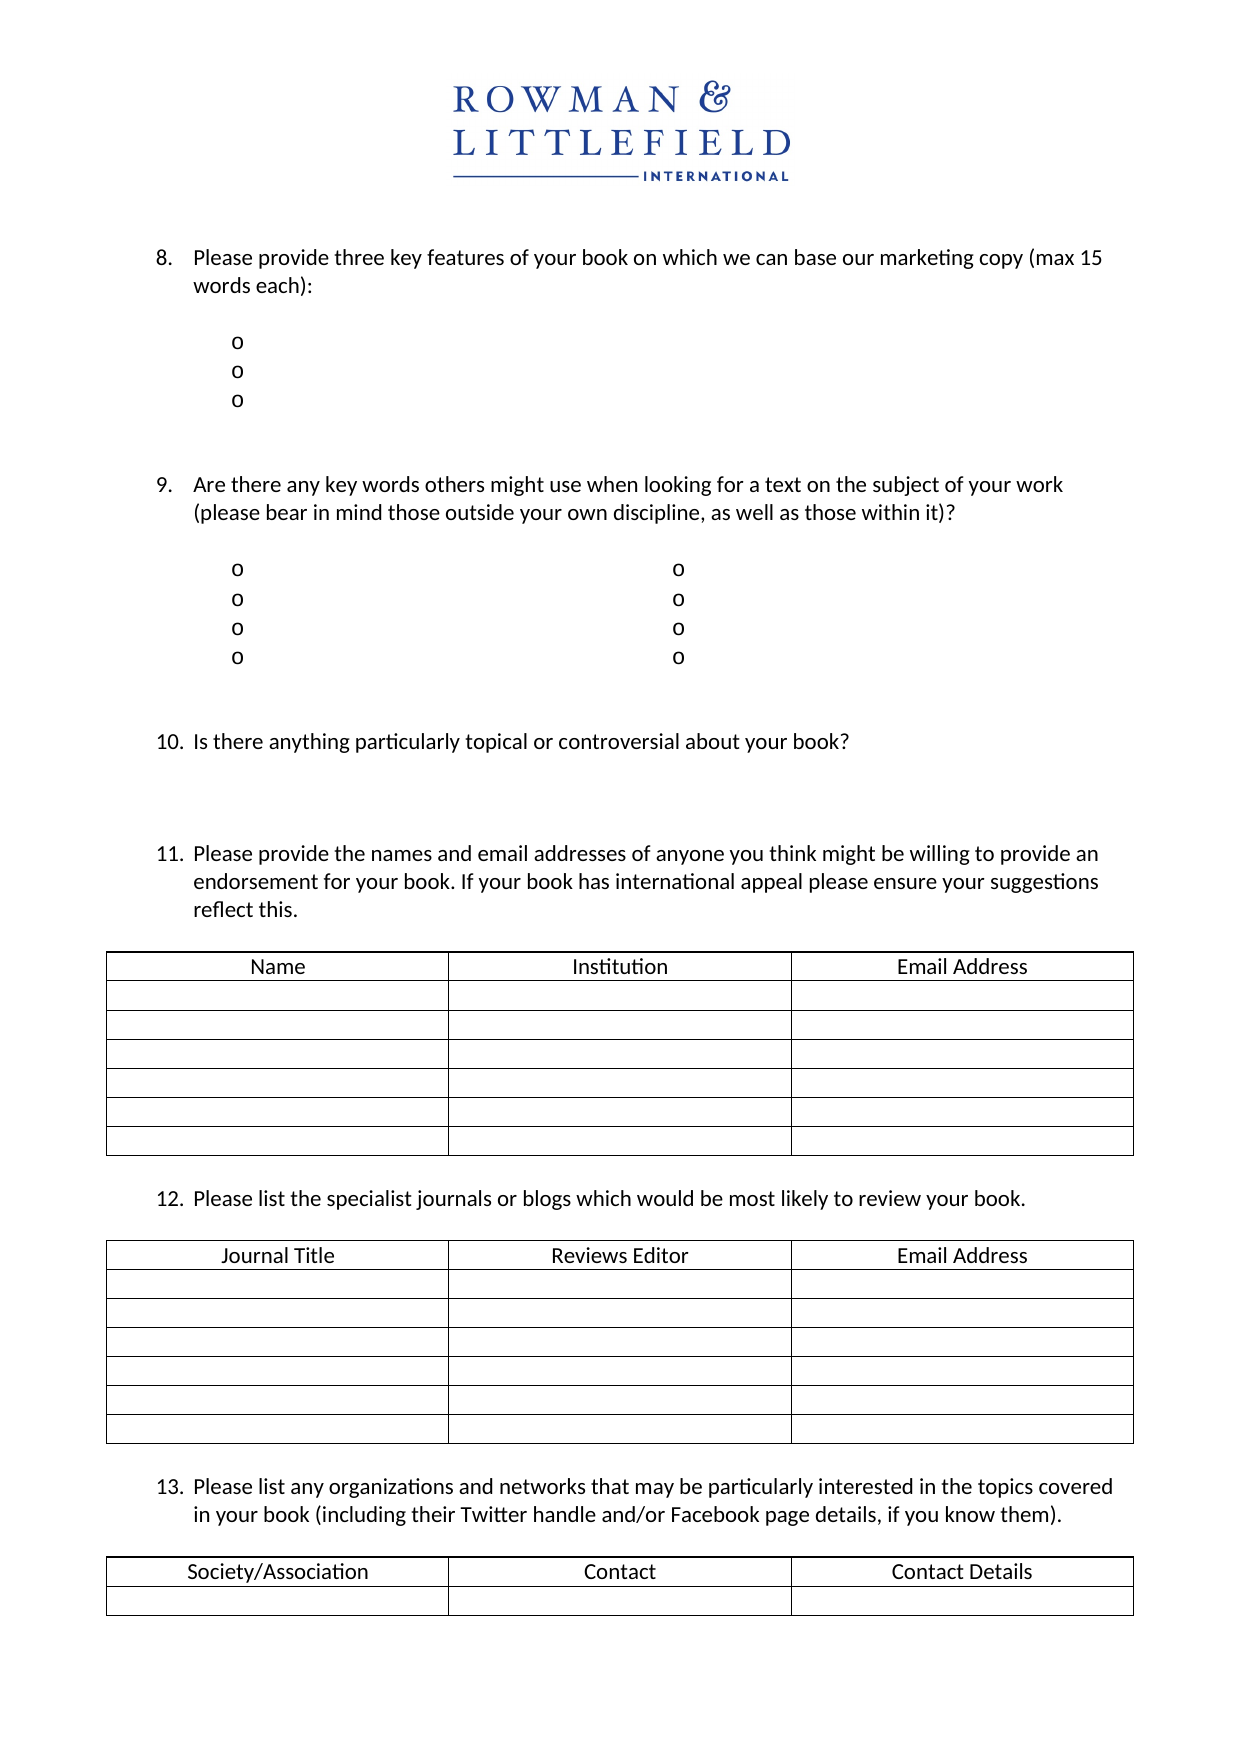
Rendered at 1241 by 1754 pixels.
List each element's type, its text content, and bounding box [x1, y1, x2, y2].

table_cell [792, 1328, 1133, 1356]
table_cell [792, 1040, 1133, 1068]
table_cell [792, 1011, 1133, 1038]
table_cell [449, 1357, 791, 1385]
table_cell [792, 1357, 1133, 1385]
table_cell [792, 1098, 1133, 1126]
table_cell [107, 1415, 448, 1443]
table_cell [107, 1328, 448, 1356]
table_cell [449, 1299, 791, 1327]
table_cell [107, 1098, 448, 1126]
picture [445, 73, 795, 186]
table_cell [792, 1127, 1133, 1155]
list Please provide the names and email addresses of anyone you think might be willing to provide an endorsement for your book. If your book has international appeal please ensure your suggestions reflect this. [156, 839, 1122, 923]
table_cell [449, 1587, 791, 1614]
table_header Contact [449, 1558, 791, 1586]
table_cell [449, 1069, 791, 1097]
table_header Reviews Editor [449, 1241, 791, 1269]
table_cell [449, 1270, 791, 1298]
table_cell [449, 1040, 791, 1068]
table_cell [107, 1069, 448, 1097]
table_cell [107, 1270, 448, 1298]
table_cell [792, 981, 1133, 1009]
table_cell [449, 981, 791, 1009]
table_cell [107, 1357, 448, 1385]
table_header Name [107, 953, 448, 980]
table_cell [792, 1299, 1133, 1327]
table_cell [792, 1415, 1133, 1443]
table_cell [107, 1386, 448, 1414]
table_cell [107, 1587, 448, 1614]
table_cell [107, 1127, 448, 1155]
table_header Email Address [792, 953, 1133, 980]
list Is there anything particularly topical or controversial about your book? [156, 727, 1122, 755]
table_cell [107, 1011, 448, 1038]
table_cell [449, 1127, 791, 1155]
table_cell [792, 1386, 1133, 1414]
table_cell [449, 1415, 791, 1443]
table_cell [449, 1098, 791, 1126]
list Are there any key words others might use when looking for a text on the subject of your work (please bear in mind those outside your own discipline, as well as those within it)? [156, 470, 1122, 526]
table_header Society/Association [107, 1558, 448, 1586]
table_cell [107, 981, 448, 1009]
table_cell [792, 1587, 1133, 1614]
table_header Contact Details [792, 1558, 1133, 1586]
table_cell [107, 1299, 448, 1327]
table_cell [107, 1040, 448, 1068]
table_cell [449, 1386, 791, 1414]
table_header Journal Title [107, 1241, 448, 1269]
table_header Email Address [792, 1241, 1133, 1269]
table_cell [449, 1328, 791, 1356]
table_cell [792, 1270, 1133, 1298]
table_cell [449, 1011, 791, 1038]
table_header Institution [449, 953, 791, 980]
list Please list any organizations and networks that may be particularly interested in the topics covered in your book (including their Twitter handle and/or Facebook page details, if you know them). [156, 1472, 1122, 1528]
table_cell [792, 1069, 1133, 1097]
list Please list the specialist journals or blogs which would be most likely to review your book. [156, 1184, 1122, 1212]
list Please provide three key features of your book on which we can base our marketing copy (max 15 words each): [156, 243, 1122, 299]
